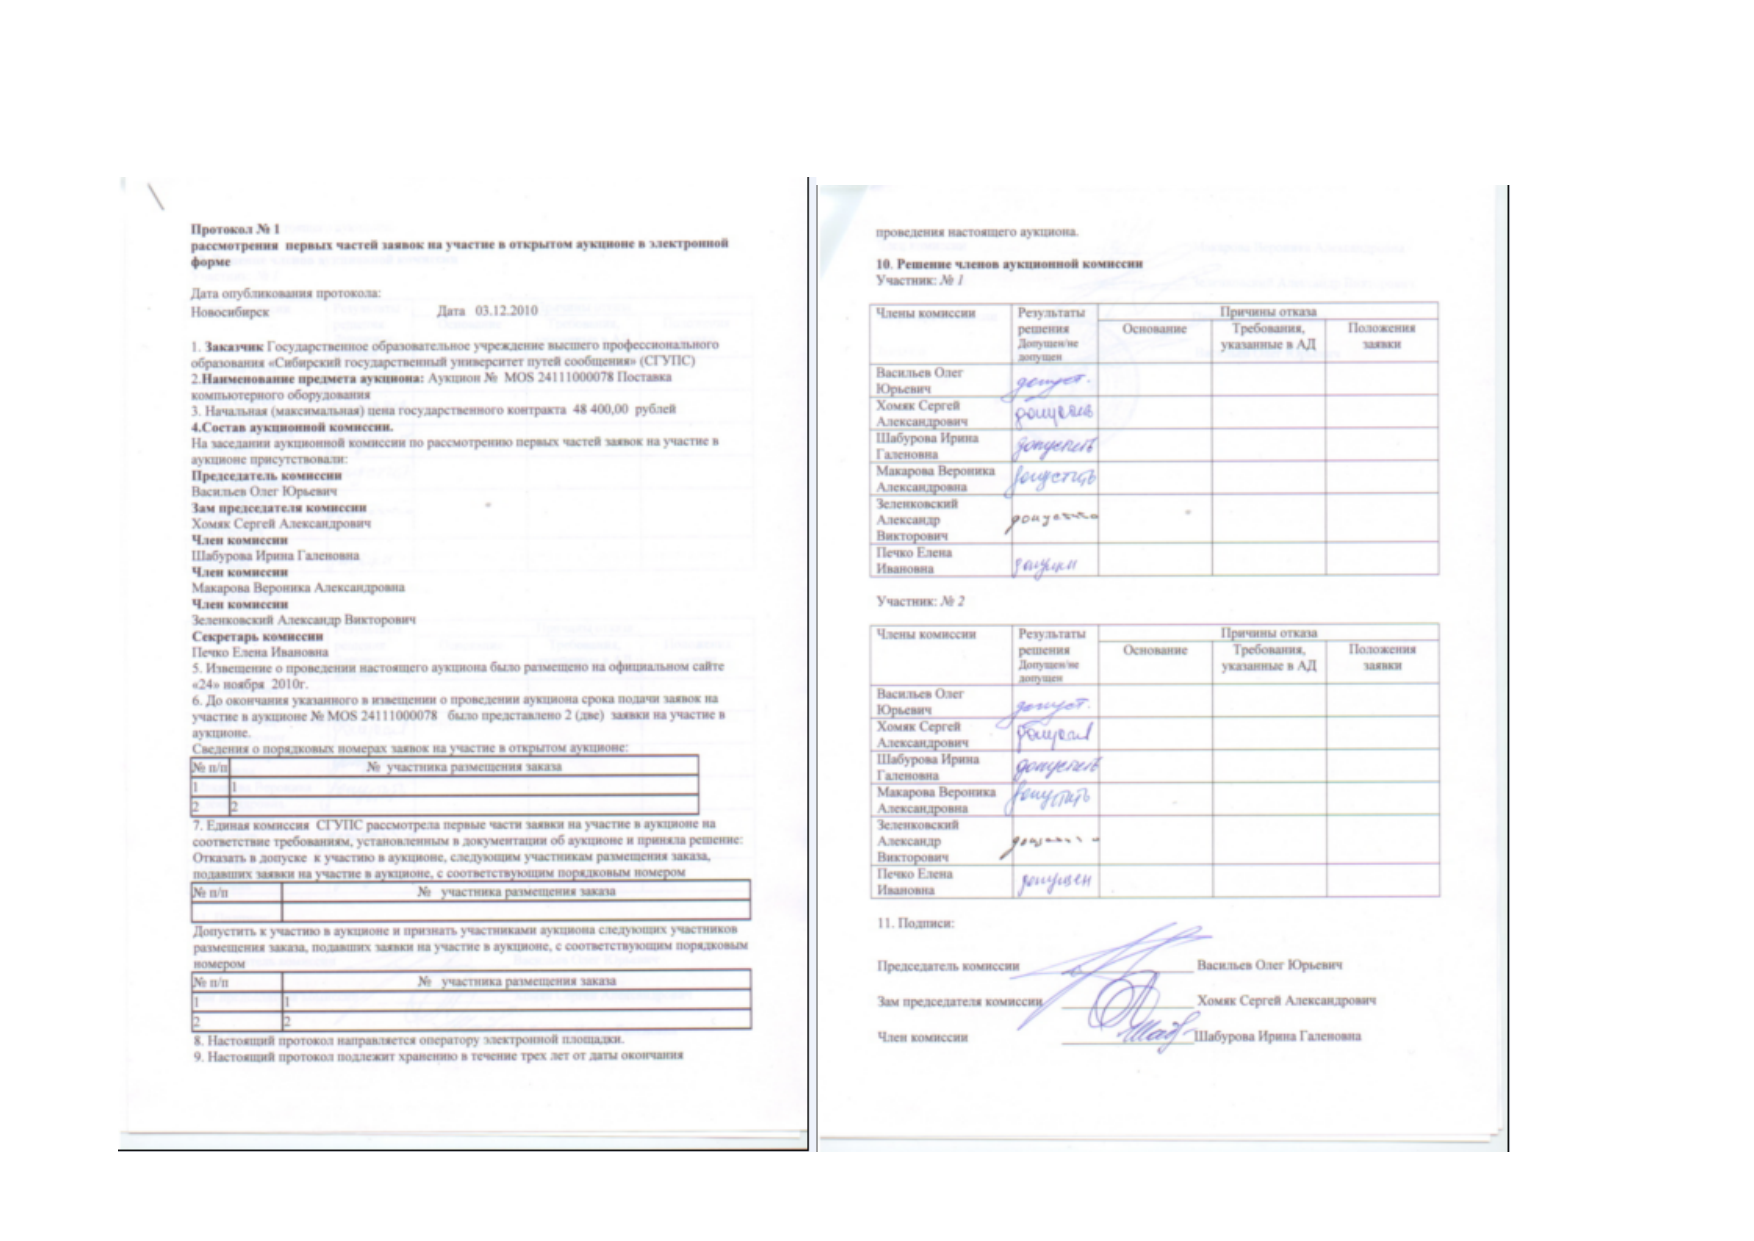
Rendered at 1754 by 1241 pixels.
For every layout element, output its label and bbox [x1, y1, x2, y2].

picture [118, 177, 1511, 1152]
